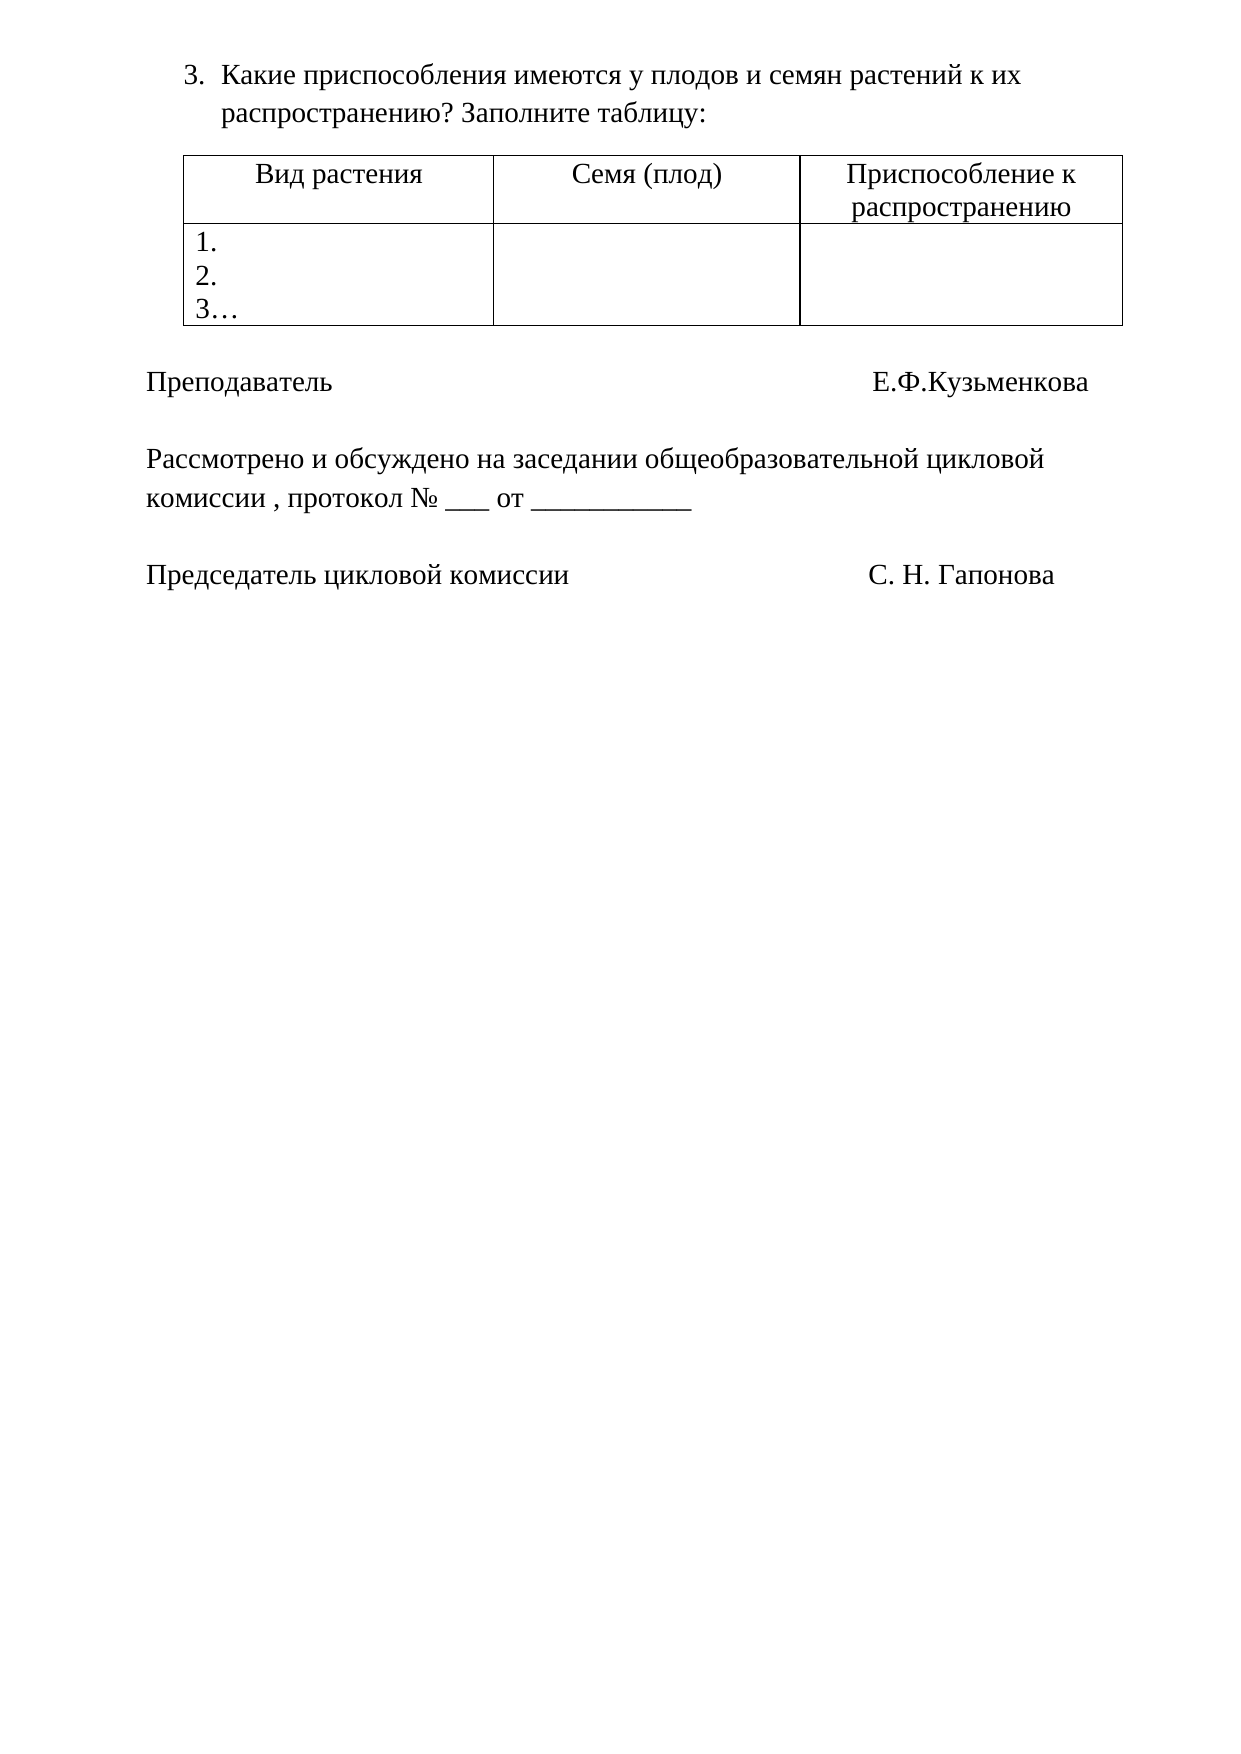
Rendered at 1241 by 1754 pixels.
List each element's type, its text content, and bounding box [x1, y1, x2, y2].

text Председатель цикловой комиссии С. Н. Гапонова [146, 557, 1123, 591]
text Преподаватель Е.Ф.Кузьменкова [146, 364, 1123, 398]
text Рассмотрено и обсуждено на заседании общеобразовательной цикловой комиссии , протокол № ___ от ___________ [146, 441, 1123, 513]
table_cell [801, 224, 1122, 325]
table_header Семя (плод) [494, 156, 799, 223]
table_cell [494, 224, 799, 325]
list Какие приспособления имеются у плодов и семян растений к их распространению? Заполните таблицу: [183, 57, 1123, 129]
table_header Вид растения [184, 156, 493, 223]
table_header Приспособление к распространению [801, 156, 1122, 223]
table_cell 1. 2. 3… [184, 224, 493, 325]
